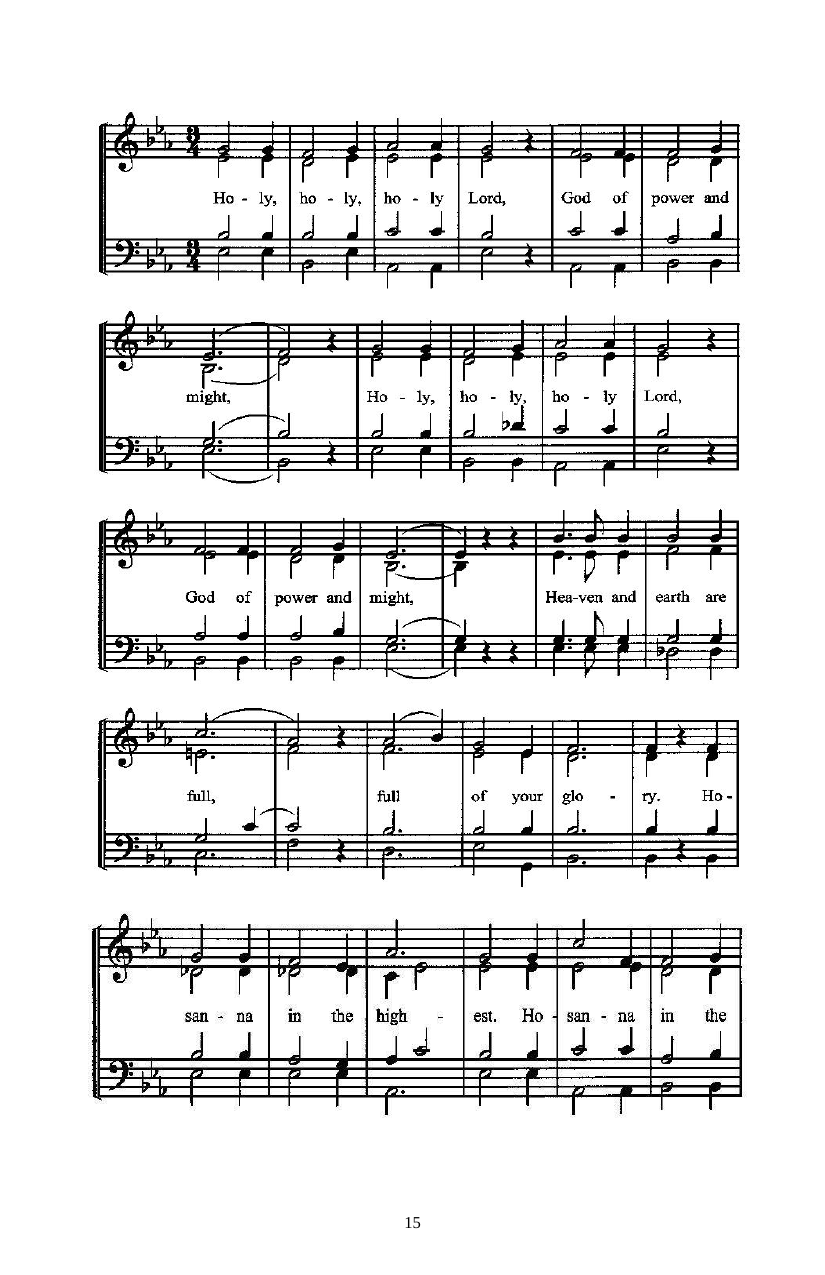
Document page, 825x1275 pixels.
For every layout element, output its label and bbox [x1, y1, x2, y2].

picture [75, 102, 766, 1122]
